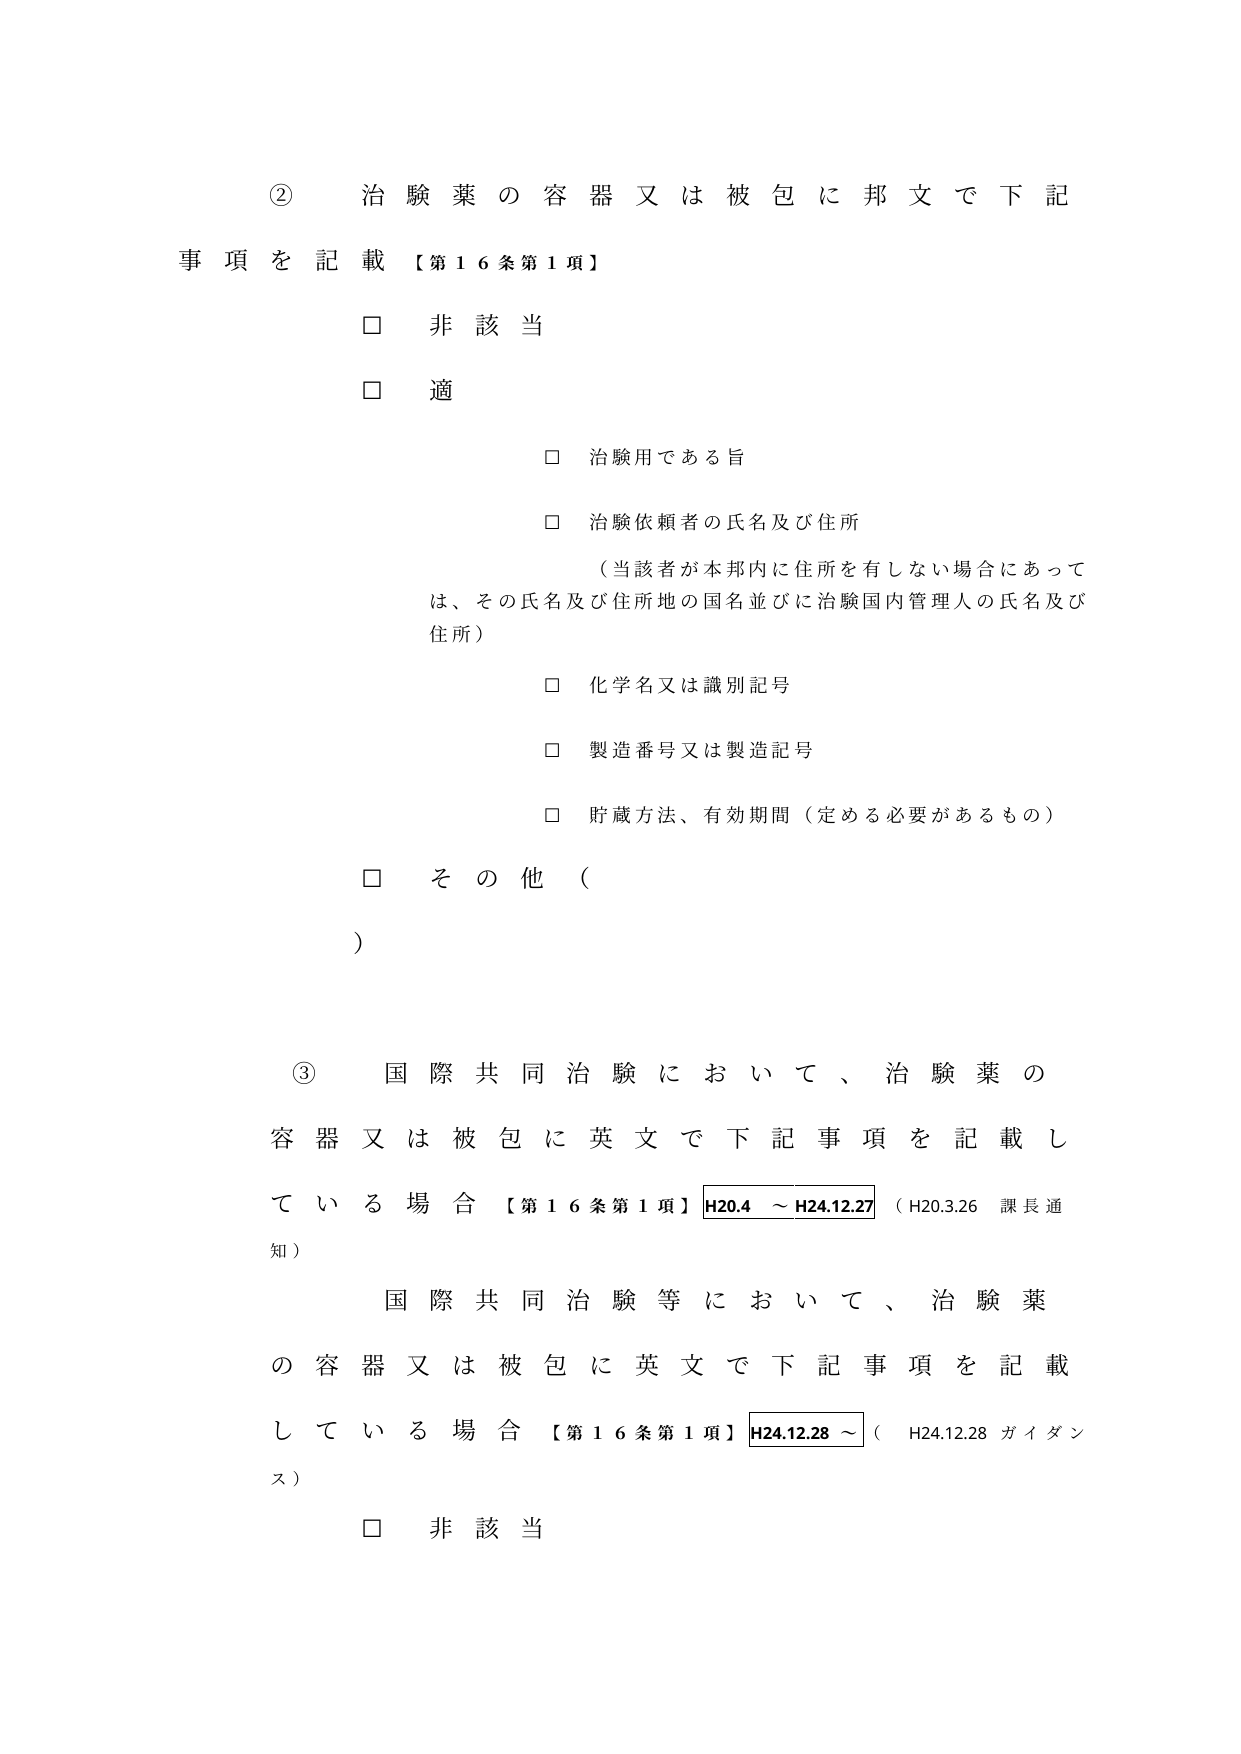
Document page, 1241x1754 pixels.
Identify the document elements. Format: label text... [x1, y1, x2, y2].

text 治験依頼者の氏名及び住所 [178, 487, 1091, 552]
text （当該者が本邦内に住所を有しない場合にあっては、その氏名及び住所地の国名並びに治験国内管理人の氏名及び住所） [178, 552, 1091, 649]
text ② 治験薬の容器又は被包に邦文で下記事項を記載【第１６条第１項】 [178, 162, 1091, 292]
text ③ 国際共同治験において、治験薬の容器又は被包に英文で下記事項を記載している場合【第１６条第１項】H20.4～H24.12.27（H20.3.26課長通知） [179, 1039, 1091, 1267]
text 非該当 [178, 292, 1091, 357]
text 国際共同治験等において、治験薬の容器又は被包に英文で下記事項を記載している場合【第１６条第１項】H24.12.28～（H24.12.28ガイダンス） [179, 1267, 1091, 1494]
text 製造番号又は製造記号 [178, 714, 1091, 779]
text 適 [178, 357, 1091, 422]
text その他（ ） [178, 844, 1091, 974]
text 化学名又は識別記号 [178, 649, 1091, 714]
text 貯蔵方法、有効期間（定める必要があるもの） [178, 779, 1091, 844]
text 非該当 [178, 1494, 1091, 1559]
text 治験用である旨 [178, 422, 1091, 487]
